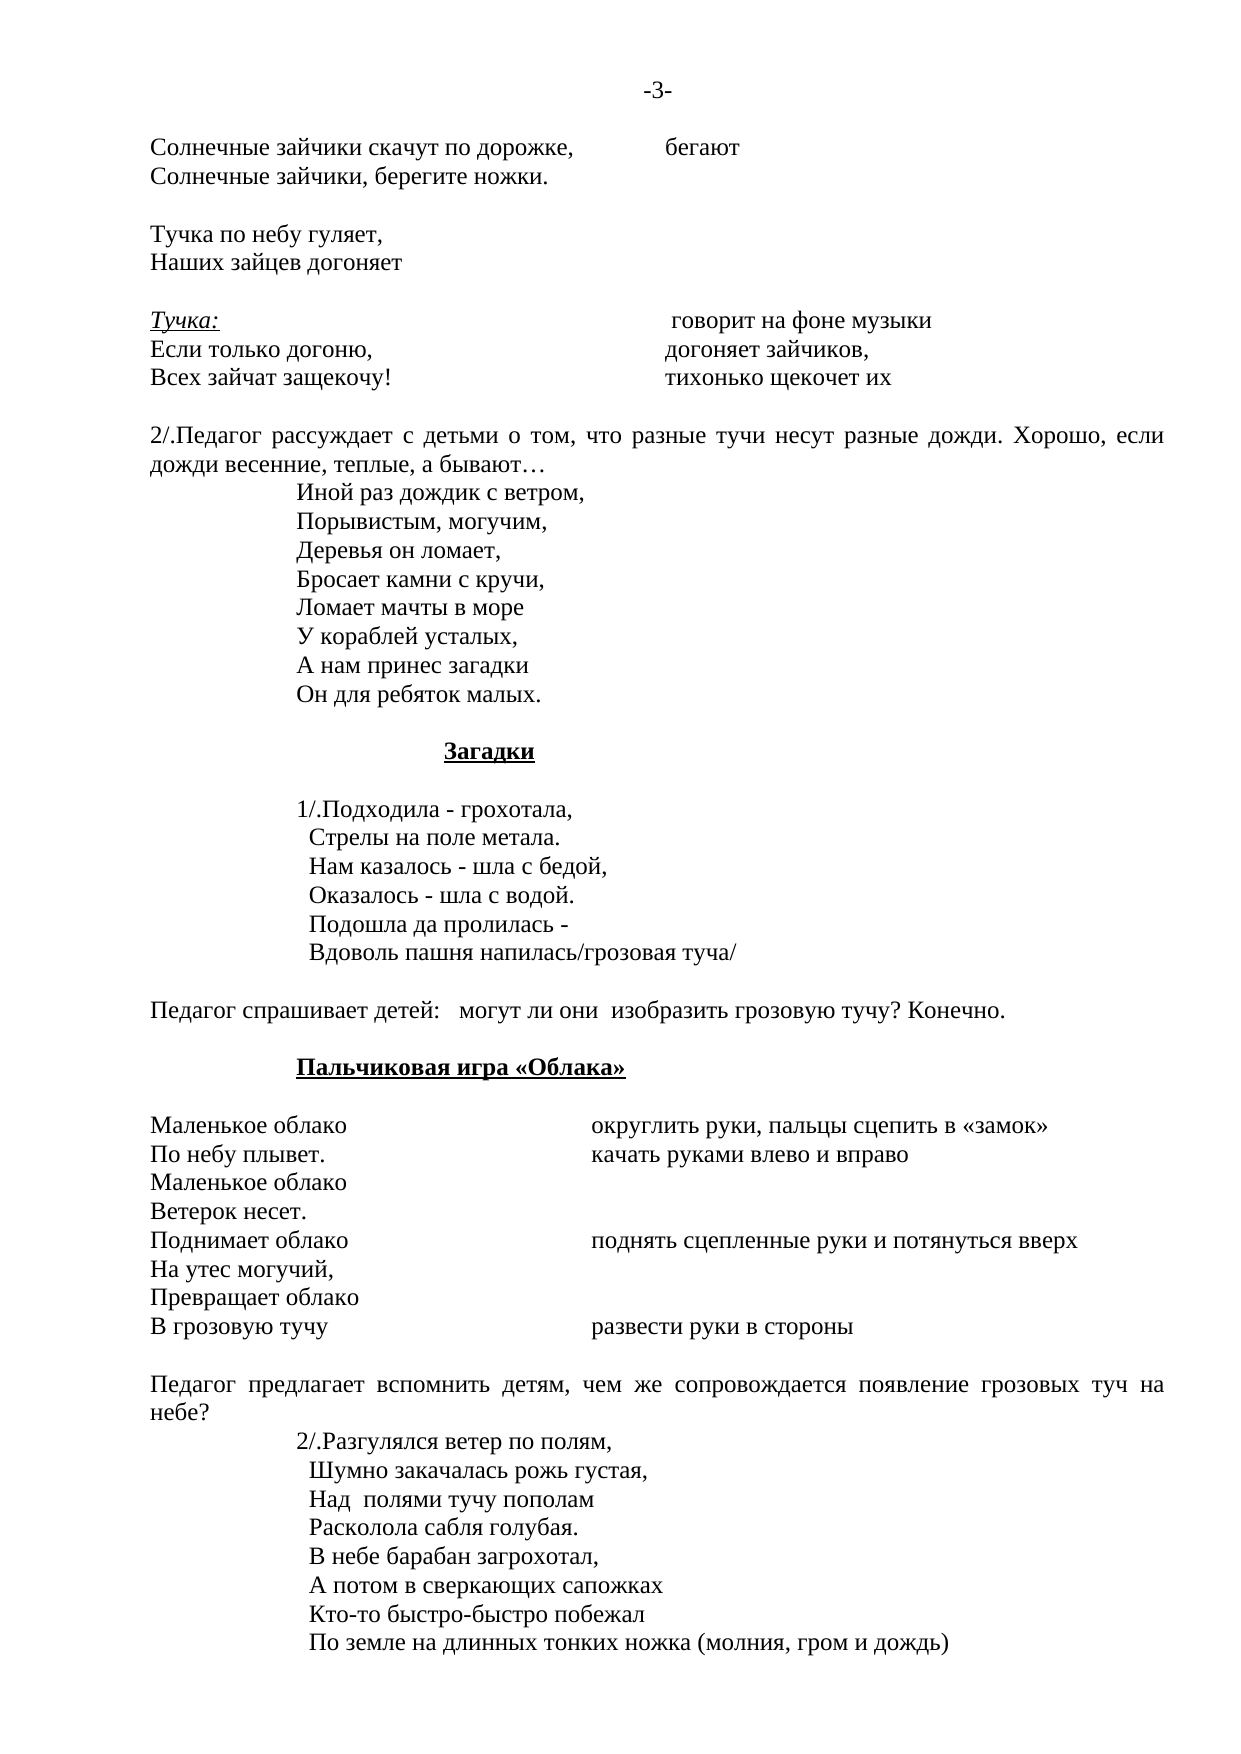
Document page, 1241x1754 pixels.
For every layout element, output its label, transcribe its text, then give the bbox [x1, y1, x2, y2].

text Подошла да пролилась - [150, 909, 1165, 937]
text Педагог спрашивает детей: могут ли они изобразить грозовую тучу? Конечно. [150, 995, 1165, 1024]
text Наших зайцев догоняет [150, 247, 1165, 276]
text -3- [150, 75, 1165, 104]
text 2/.Разгулялся ветер по полям, [150, 1426, 1165, 1455]
text Солнечные зайчики скачут по дорожке, бегают [150, 132, 1165, 161]
text В грозовую тучу развести руки в стороны [150, 1311, 1165, 1340]
text Превращает облако [150, 1282, 1165, 1311]
text У кораблей усталых, [150, 621, 1165, 650]
text По земле на длинных тонких ножка (молния, гром и дождь) [150, 1627, 1165, 1656]
text Иной раз дождик с ветром, [150, 477, 1165, 506]
text Вдоволь пашня напилась/грозовая туча/ [150, 937, 1165, 966]
text Ломает мачты в море [150, 592, 1165, 621]
text Поднимает облако поднять сцепленные руки и потянуться вверх [150, 1225, 1165, 1254]
text Пальчиковая игра «Облака» [150, 1052, 1165, 1081]
text Тучка по небу гуляет, [150, 219, 1165, 247]
text Нам казалось - шла с бедой, [150, 851, 1165, 880]
text А потом в сверкающих сапожках [150, 1570, 1165, 1599]
text 1/.Подходила - грохотала, [150, 794, 1165, 822]
text Маленькое облако [150, 1167, 1165, 1196]
text Над полями тучу пополам [150, 1484, 1165, 1512]
text По небу плывет. качать руками влево и вправо [150, 1139, 1165, 1167]
text Если только догоню, догоняет зайчиков, [150, 334, 1165, 362]
text Оказалось - шла с водой. [150, 880, 1165, 909]
text Ветерок несет. [150, 1196, 1165, 1225]
text Стрелы на поле метала. [150, 822, 1165, 851]
text Шумно закачалась рожь густая, [150, 1455, 1165, 1484]
text А нам принес загадки [150, 650, 1165, 679]
text Кто-то быстро-быстро побежал [150, 1599, 1165, 1627]
text Всех зайчат защекочу! тихонько щекочет их [150, 362, 1165, 391]
text Он для ребяток малых. [150, 679, 1165, 707]
text Тучка: говорит на фоне музыки [150, 305, 1165, 334]
text Маленькое облако округлить руки, пальцы сцепить в «замок» [150, 1110, 1165, 1139]
text Загадки [150, 736, 1165, 765]
text Деревья он ломает, Бросает камни с кручи, [150, 535, 1165, 592]
text Расколола сабля голубая. [150, 1512, 1165, 1541]
text На утес могучий, [150, 1254, 1165, 1282]
text Солнечные зайчики, берегите ножки. [150, 161, 1165, 190]
text Педагог предлагает вспомнить детям, чем же сопровождается появление грозовых туч на небе? [150, 1369, 1165, 1426]
text 2/.Педагог рассуждает с детьми о том, что разные тучи несут разные дожди. Хорошо, если дожди весенние, теплые, а бывают… [150, 420, 1165, 477]
text Порывистым, могучим, [150, 506, 1165, 535]
text В небе барабан загрохотал, [150, 1541, 1165, 1570]
